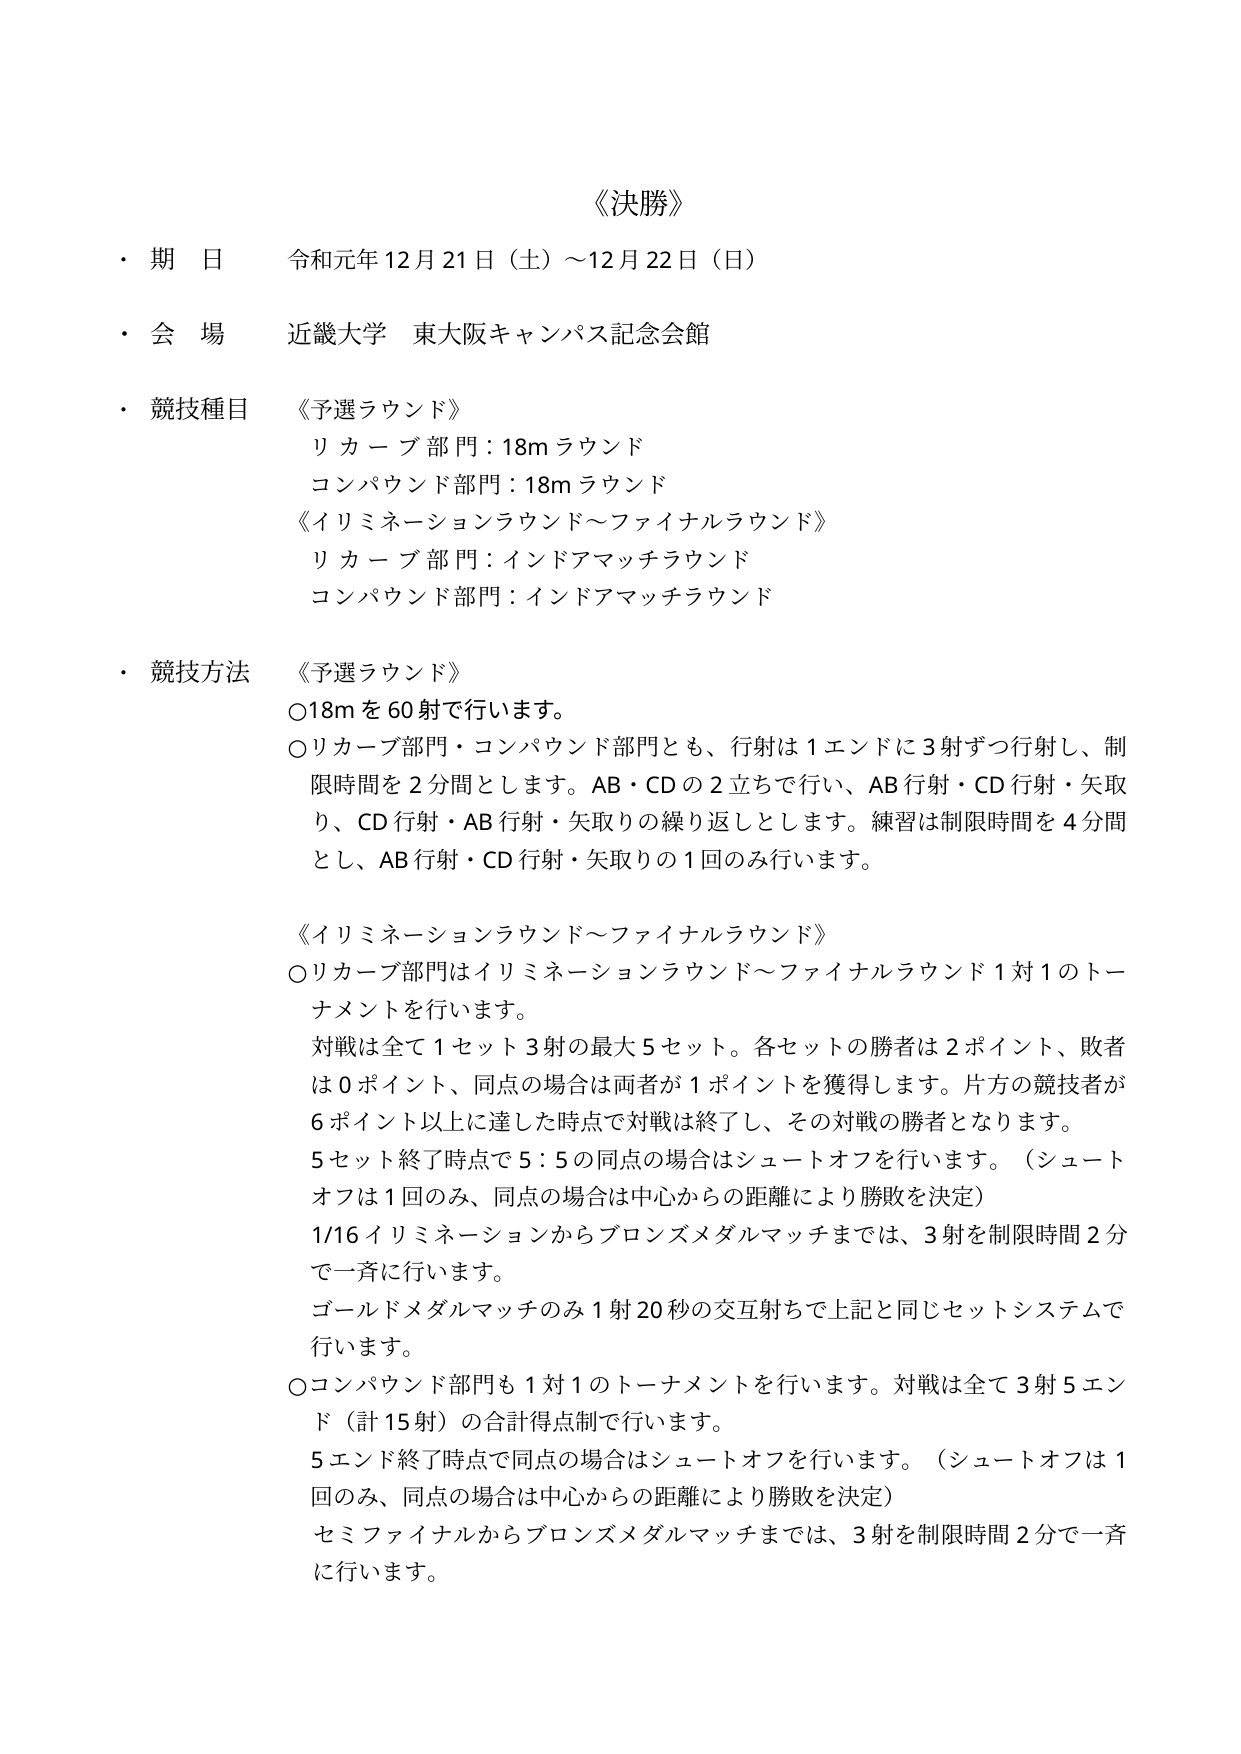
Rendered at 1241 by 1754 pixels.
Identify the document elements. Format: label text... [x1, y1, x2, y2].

list セミファイナルからブロンズメダルマッチまでは、3射を制限時間2分で一斉に行います。 [287, 1514, 1128, 1589]
list 《イリミネーションラウンド～ファイナルラウンド》 [287, 502, 1128, 539]
list 5エンド終了時点で同点の場合はシュートオフを行います。（シュートオフは1回のみ、同点の場合は中心からの距離により勝敗を決定） [287, 1439, 1128, 1514]
list ○コンパウンド部門も1対1のトーナメントを行います。対戦は全て3射5エンド（計15射）の合計得点制で行います。 [287, 1364, 1128, 1439]
list 《決勝》 [150, 164, 1128, 239]
list 競技種目 《予選ラウンド》 [112, 389, 1128, 427]
list 対戦は全て1セット3射の最大5セット。各セットの勝者は2ポイント、敗者は0ポイント、同点の場合は両者が1ポイントを獲得します。片方の競技者が6ポイント以上に達した時点で対戦は終了し、その対戦の勝者となります。 [287, 1027, 1128, 1139]
list ○リカーブ部門はイリミネーションラウンド～ファイナルラウンド1対1のトーナメントを行います。 [287, 952, 1128, 1027]
list 《イリミネーションラウンド～ファイナルラウンド》 [287, 914, 1128, 952]
list 1/16イリミネーションからブロンズメダルマッチまでは、3射を制限時間2分で一斉に行います。 [287, 1214, 1128, 1289]
list コンパウンド部門：18mラウンド [309, 464, 1128, 502]
list ○18mを60射で行います。 [287, 689, 1128, 727]
list リカーブ部門：18mラウンド [309, 427, 1128, 464]
list 会場 近畿大学 東大阪キャンパス記念会館 [112, 314, 1128, 352]
list 期日 令和元年12月21日（土）～12月22日（日） [112, 239, 1128, 277]
list ゴールドメダルマッチのみ1射20秒の交互射ちで上記と同じセットシステムで行います。 [287, 1289, 1128, 1364]
list コンパウンド部門：インドアマッチラウンド [309, 577, 1128, 614]
list リカーブ部門：インドアマッチラウンド [309, 539, 1128, 577]
list ○リカーブ部門・コンパウンド部門とも、行射は1エンドに3射ずつ行射し、制限時間を2分間とします。AB・CDの2立ちで行い、AB行射・CD行射・矢取り、CD行射・AB行射・矢取りの繰り返しとします。練習は制限時間を4分間とし、AB行射・CD行射・矢取りの1回のみ行います。 [287, 727, 1128, 877]
list 競技方法 《予選ラウンド》 [112, 652, 1128, 689]
list 5セット終了時点で5：5の同点の場合はシュートオフを行います。（シュートオフは1回のみ、同点の場合は中心からの距離により勝敗を決定） [287, 1139, 1128, 1214]
